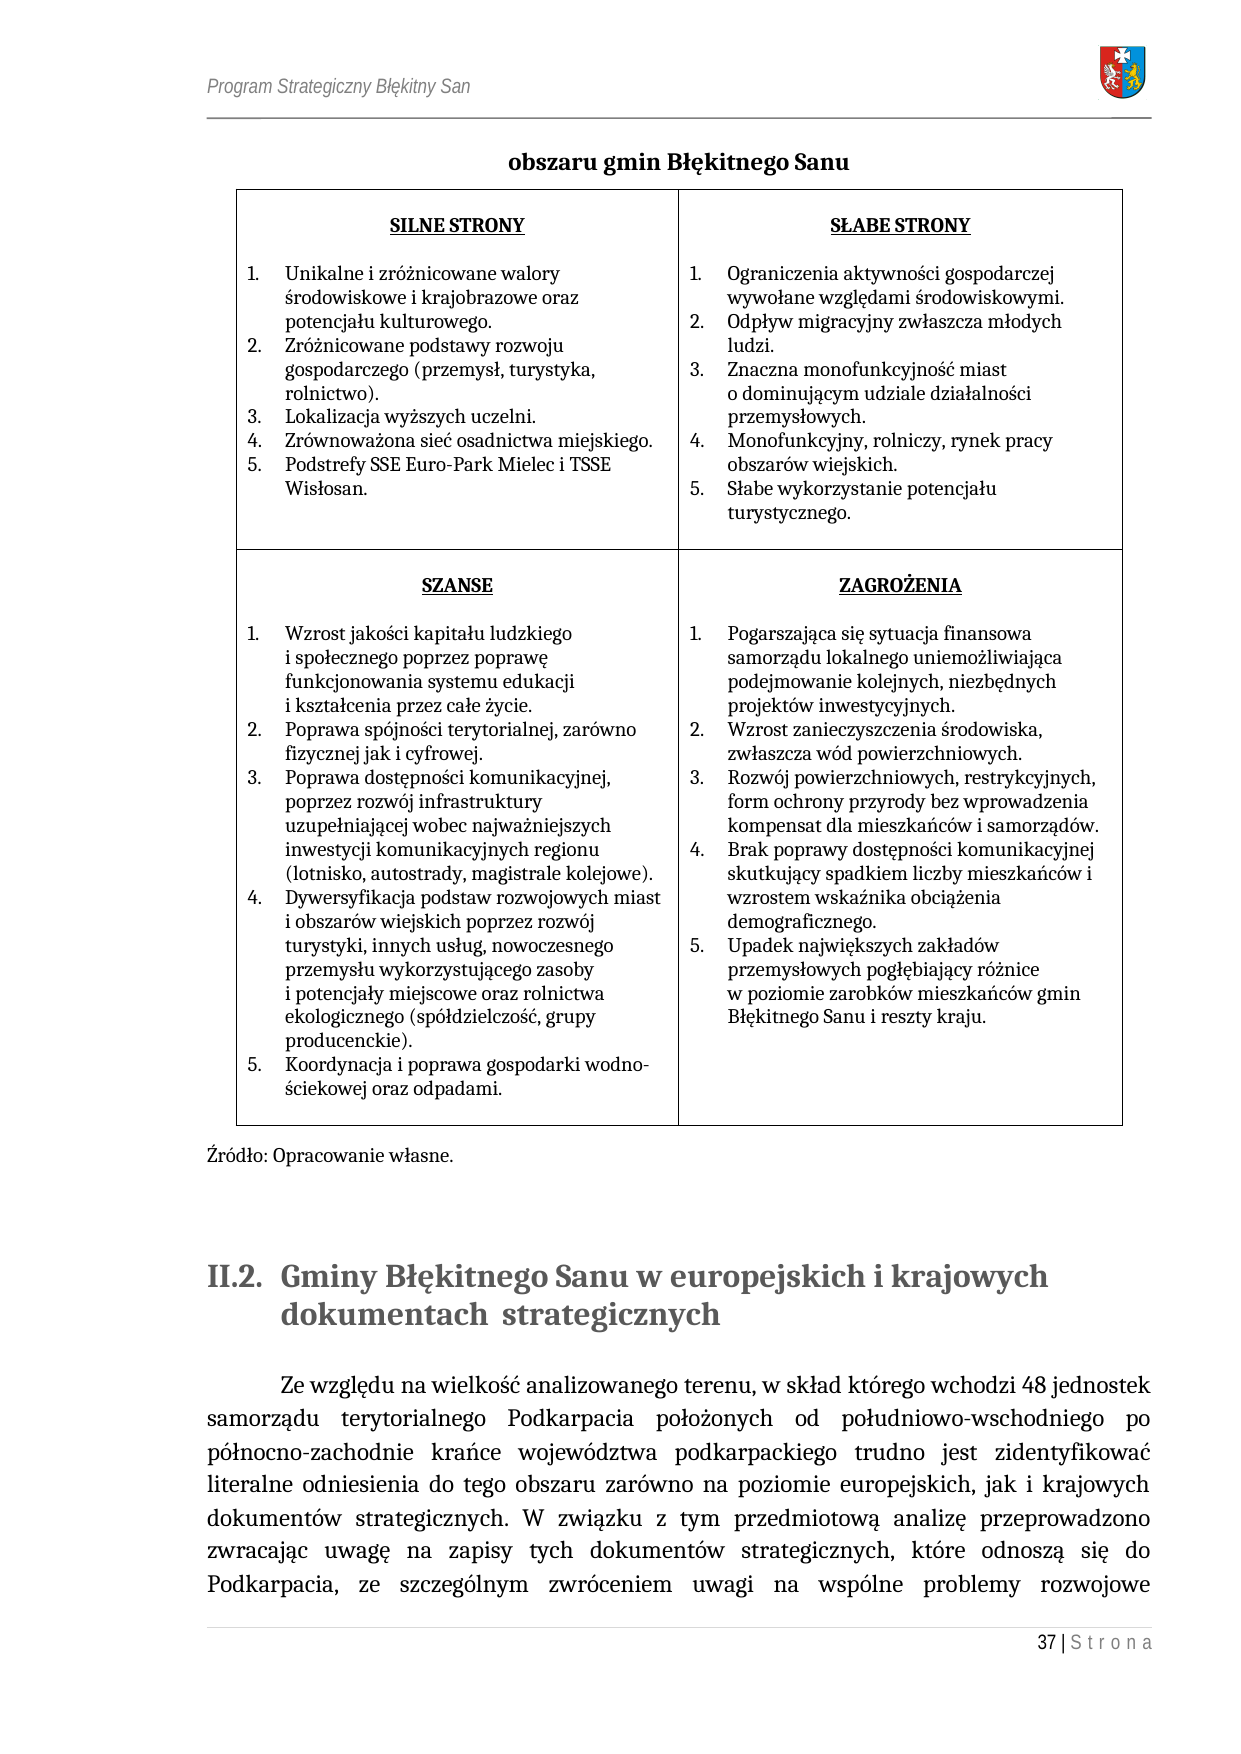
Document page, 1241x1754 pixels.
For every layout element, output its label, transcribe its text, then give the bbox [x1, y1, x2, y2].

table_header SŁABE STRONY Ograniczenia aktywności gospodarczej wywołane względami środowiskowymi. Odpływ migracyjny zwłaszcza młodych ludzi. Znaczna monofunkcyjność miast o dominującym udziale działalności przemysłowych. Monofunkcyjny, rolniczy, rynek pracy obszarów wiejskich. Słabe wykorzystanie potencjału turystycznego. [679, 190, 1122, 549]
table_header SILNE STRONY Unikalne i zróżnicowane walory środowiskowe i krajobrazowe oraz potencjału kulturowego. Zróżnicowane podstawy rozwoju gospodarczego (przemysł, turystyka, rolnictwo). Lokalizacja wyższych uczelni. Zrównoważona sieć osadnictwa miejskiego. Podstrefy SSE Euro-Park Mielec i TSSE Wisłosan. [237, 190, 678, 549]
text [207, 1371, 1152, 1598]
subtitle II.2. Gminy Błękitnego Sanu w europejskich i krajowych dokumentach strategicznych [207, 1257, 1152, 1334]
picture [1098, 45, 1147, 100]
table_cell ZAGROŻENIA Pogarszająca się sytuacja finansowa samorządu lokalnego uniemożliwiająca podejmowanie kolejnych, niezbędnych projektów inwestycyjnych. Wzrost zanieczyszczenia środowiska, zwłaszcza wód powierzchniowych. Rozwój powierzchniowych, restrykcyjnych, form ochrony przyrody bez wprowadzenia kompensat dla mieszkańców i samorządów. Brak poprawy dostępności komunikacyjnej skutkujący spadkiem liczby mieszkańców i wzrostem wskaźnika obciążenia demograficznego. Upadek największych zakładów przemysłowych pogłębiający różnice w poziomie zarobków mieszkańców gmin Błękitnego Sanu i reszty kraju. [679, 550, 1122, 1125]
list Źródło: Opracowanie własne. [207, 1144, 1152, 1168]
table_cell SZANSE Wzrost jakości kapitału ludzkiego i społecznego poprzez poprawę funkcjonowania systemu edukacji i kształcenia przez całe życie. Poprawa spójności terytorialnej, zarówno fizycznej jak i cyfrowej. Poprawa dostępności komunikacyjnej, poprzez rozwój infrastruktury uzupełniającej wobec najważniejszych inwestycji komunikacyjnych regionu (lotnisko, autostrady, magistrale kolejowe). Dywersyfikacja podstaw rozwojowych miast i obszarów wiejskich poprzez rozwój turystyki, innych usług, nowoczesnego przemysłu wykorzystującego zasoby i potencjały miejscowe oraz rolnictwa ekologicznego (spółdzielczość, grupy producenckie). Koordynacja i poprawa gospodarki wodno-ściekowej oraz odpadami. [237, 550, 678, 1125]
text obszaru gmin Błękitnego Sanu [207, 148, 1152, 176]
